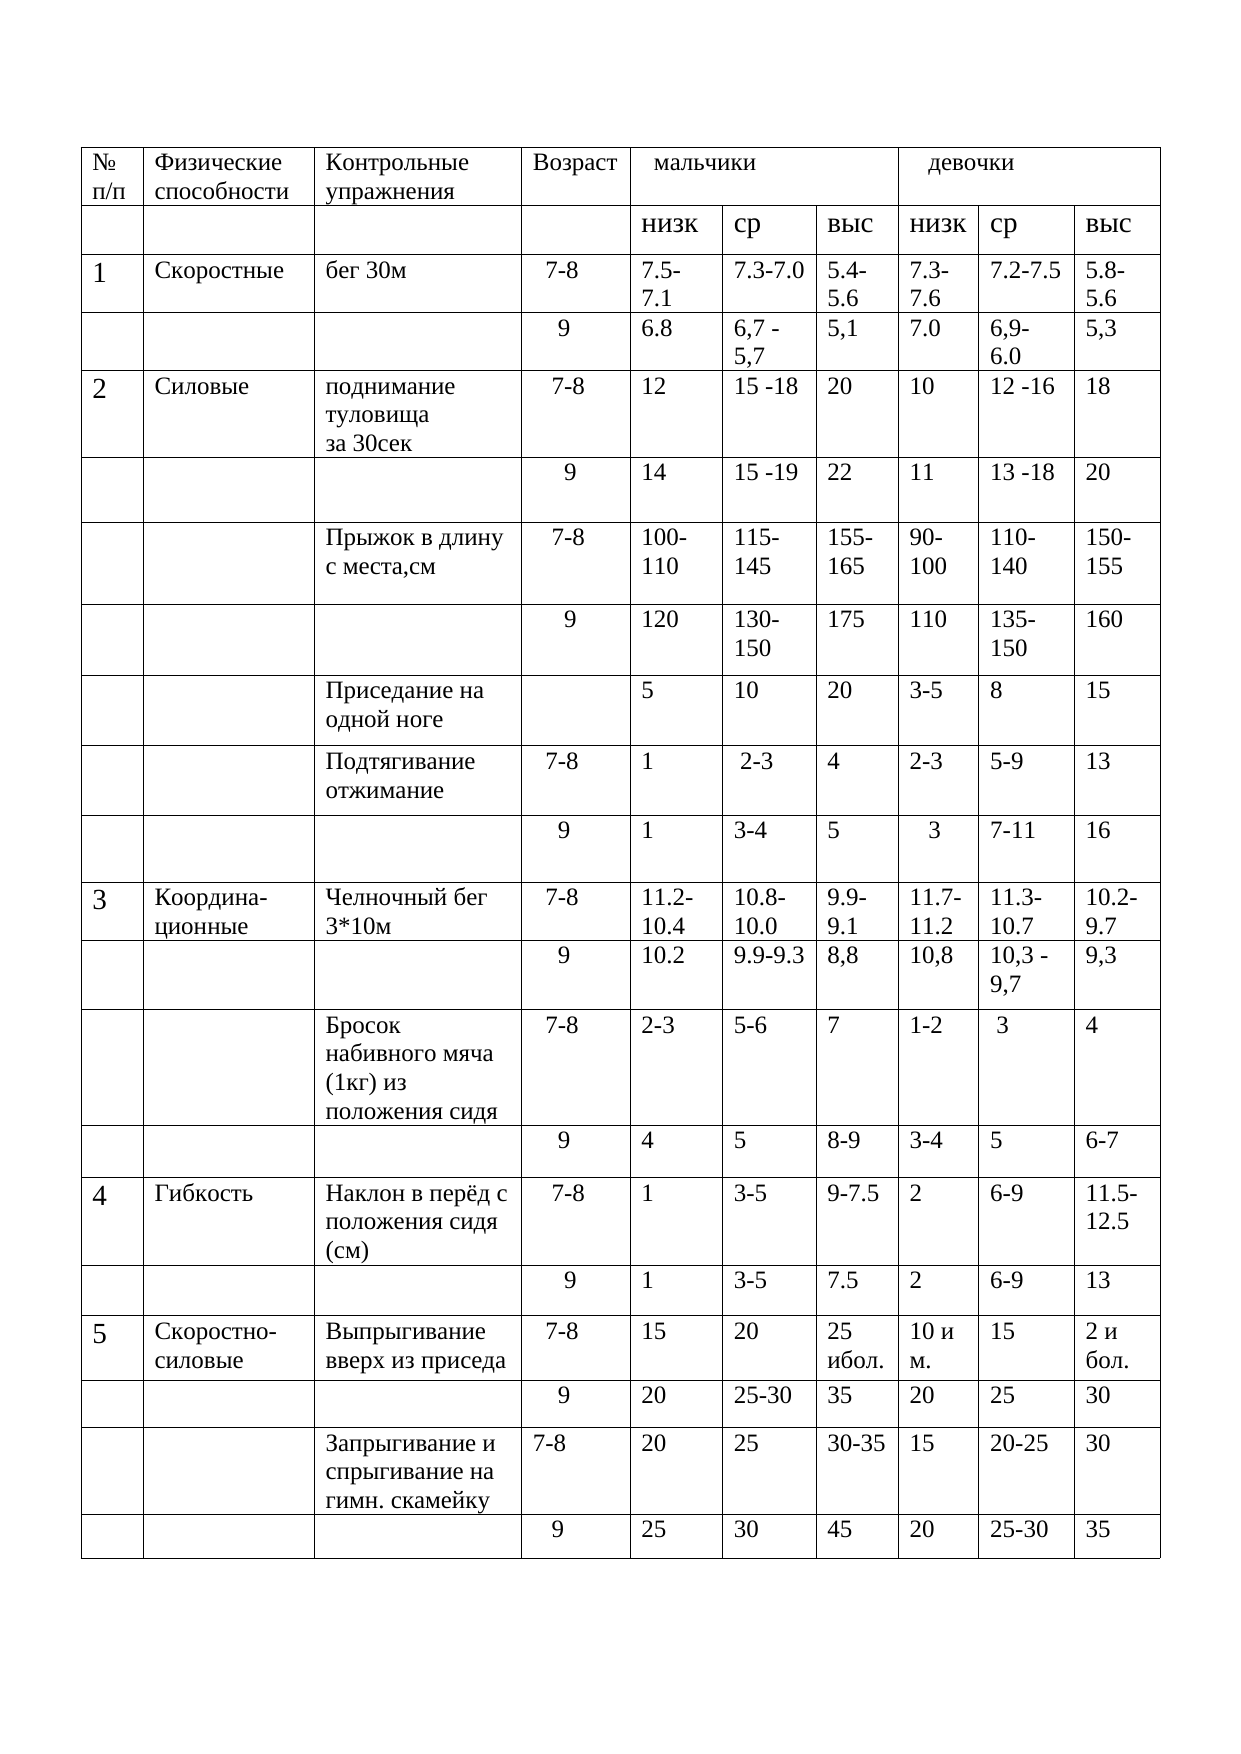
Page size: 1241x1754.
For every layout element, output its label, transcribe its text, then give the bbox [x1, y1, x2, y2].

table_cell 120 [631, 605, 722, 675]
table_cell Координа-ционные [144, 883, 314, 940]
table_cell 3-5 [723, 1178, 816, 1265]
table_cell 8-9 [817, 1126, 898, 1177]
table_cell 7-8 [522, 1178, 630, 1265]
table_cell [82, 523, 143, 604]
table_cell 5-9 [979, 746, 1074, 815]
table_cell 5 [979, 1126, 1074, 1177]
table_cell Наклон в перёд с положения сидя (см) [315, 1178, 521, 1265]
table_cell 10.2-9.7 [1075, 883, 1160, 940]
table_cell [82, 746, 143, 815]
table_cell Скоростно-силовые [144, 1316, 314, 1380]
table_cell 7.5-7.1 [631, 255, 722, 312]
table_cell [315, 1266, 521, 1315]
table_cell 6.8 [631, 313, 722, 370]
table_cell 2 [82, 371, 143, 457]
table_cell 20 [631, 1428, 722, 1514]
table_cell 3 [82, 883, 143, 940]
table_cell 10 [723, 676, 816, 745]
table_cell 20 [1075, 458, 1160, 522]
table_cell 5 [631, 676, 722, 745]
table_cell 7-8 [522, 1010, 630, 1125]
table_cell ср [723, 206, 816, 254]
table_cell [315, 1126, 521, 1177]
table_cell 15 [979, 1316, 1074, 1380]
table_cell 20-25 [979, 1428, 1074, 1514]
table_cell 7-8 [522, 523, 630, 604]
table_cell 3 [899, 816, 978, 882]
table_cell 9 [522, 1381, 630, 1427]
table_cell 15 [899, 1428, 978, 1514]
table_cell 5 [82, 1316, 143, 1380]
table_cell 11.3-10.7 [979, 883, 1074, 940]
table_cell Гибкость [144, 1178, 314, 1265]
table_cell [315, 1515, 521, 1558]
table_cell 135-150 [979, 605, 1074, 675]
table_cell 30 [1075, 1428, 1160, 1514]
table_cell 9 [522, 1266, 630, 1315]
table_cell 3-5 [723, 1266, 816, 1315]
table_cell бег 30м [315, 255, 521, 312]
table_cell [144, 605, 314, 675]
table_cell [315, 605, 521, 675]
table_cell 20 [817, 676, 898, 745]
table_cell 115-145 [723, 523, 816, 604]
table_cell [82, 1515, 143, 1558]
table_cell 30 [1075, 1381, 1160, 1427]
table_cell [82, 816, 143, 882]
table_cell [82, 1126, 143, 1177]
table_cell [82, 1381, 143, 1427]
table_cell 9 [522, 605, 630, 675]
table_cell 25 ибол. [817, 1316, 898, 1380]
table_cell 5 [817, 816, 898, 882]
table_cell 3-4 [723, 816, 816, 882]
table_cell [144, 1010, 314, 1125]
table_cell 20 [899, 1515, 978, 1558]
table_cell 18 [1075, 371, 1160, 457]
table_cell низк [899, 206, 978, 254]
table_cell 2-3 [899, 746, 978, 815]
table_cell 10.2 [631, 941, 722, 1009]
table_cell [522, 676, 630, 745]
table_cell поднимание туловища за 30сек [315, 371, 521, 457]
table_cell 16 [1075, 816, 1160, 882]
table_header Контрольные упражнения [315, 148, 521, 205]
table_cell 2 [899, 1178, 978, 1265]
table_cell 155-165 [817, 523, 898, 604]
table_cell 25 [979, 1381, 1074, 1427]
table_cell [144, 941, 314, 1009]
table_cell Скоростные [144, 255, 314, 312]
table_cell 7-8 [522, 371, 630, 457]
table_cell [82, 1010, 143, 1125]
table_cell 9-7.5 [817, 1178, 898, 1265]
table_cell 4 [82, 1178, 143, 1265]
table_cell [144, 313, 314, 370]
table_cell 3 [979, 1010, 1074, 1125]
table_cell 4 [631, 1126, 722, 1177]
table_cell 5.4-5.6 [817, 255, 898, 312]
table_cell Подтягивание отжимание [315, 746, 521, 815]
table_cell 90-100 [899, 523, 978, 604]
table_cell 8,8 [817, 941, 898, 1009]
table_cell Силовые [144, 371, 314, 457]
table_cell ср [979, 206, 1074, 254]
table_cell [144, 1266, 314, 1315]
table_cell 9 [522, 313, 630, 370]
table_cell 130-150 [723, 605, 816, 675]
table_cell [144, 458, 314, 522]
table_cell 15 [1075, 676, 1160, 745]
table_cell 1 [631, 816, 722, 882]
table_cell 5.8-5.6 [1075, 255, 1160, 312]
table_cell [82, 941, 143, 1009]
table_cell 7-8 [522, 1428, 630, 1514]
table_cell Запрыгивание и спрыгивание на гимн. скамейку [315, 1428, 521, 1514]
table_cell 13 [1075, 746, 1160, 815]
table_cell 7 [817, 1010, 898, 1125]
table_cell 160 [1075, 605, 1160, 675]
table_header Возраст [522, 148, 630, 205]
table_cell 7-8 [522, 883, 630, 940]
table_cell [315, 313, 521, 370]
table_cell 7.3-7.0 [723, 255, 816, 312]
table_cell выс [817, 206, 898, 254]
table_cell Прыжок в длину с места,см [315, 523, 521, 604]
table_cell 2-3 [631, 1010, 722, 1125]
table_cell 6,9- 6.0 [979, 313, 1074, 370]
table_cell [82, 676, 143, 745]
table_cell 175 [817, 605, 898, 675]
table_cell 12 -16 [979, 371, 1074, 457]
table_cell 30 [723, 1515, 816, 1558]
table_cell 25-30 [723, 1381, 816, 1427]
table_cell 7.2-7.5 [979, 255, 1074, 312]
table_cell 13 -18 [979, 458, 1074, 522]
table_cell 7-8 [522, 746, 630, 815]
table_cell 100-110 [631, 523, 722, 604]
table_cell 2 [899, 1266, 978, 1315]
table_cell [82, 458, 143, 522]
table_header мальчики [631, 148, 898, 205]
table_cell Выпрыгивание вверх из приседа [315, 1316, 521, 1380]
table_cell 30-35 [817, 1428, 898, 1514]
table_cell Бросок набивного мяча (1кг) из положения сидя [315, 1010, 521, 1125]
table_cell 15 [631, 1316, 722, 1380]
table_cell [144, 523, 314, 604]
table_cell 10.8-10.0 [723, 883, 816, 940]
table_cell 1 [631, 746, 722, 815]
table_cell 9 [522, 941, 630, 1009]
table_cell 1 [631, 1178, 722, 1265]
table_cell 5-6 [723, 1010, 816, 1125]
table_cell 7.3-7.6 [899, 255, 978, 312]
table_cell Челночный бег 3*10м [315, 883, 521, 940]
table_cell 9 [522, 458, 630, 522]
table_cell [82, 1428, 143, 1514]
table_cell [144, 816, 314, 882]
table_cell 2-3 [723, 746, 816, 815]
table_cell 10 [899, 371, 978, 457]
table_cell 7-11 [979, 816, 1074, 882]
table_cell 6-7 [1075, 1126, 1160, 1177]
table_header № п/п [82, 148, 143, 205]
table_cell 150-155 [1075, 523, 1160, 604]
table_cell [82, 313, 143, 370]
table_cell 10,8 [899, 941, 978, 1009]
table_cell 22 [817, 458, 898, 522]
table_cell 2 и бол. [1075, 1316, 1160, 1380]
table_cell низк [631, 206, 722, 254]
table_cell 15 -18 [723, 371, 816, 457]
table_cell [82, 1266, 143, 1315]
table_header Физические способности [144, 148, 314, 205]
table_cell [82, 206, 143, 254]
table_cell 5,3 [1075, 313, 1160, 370]
table_cell 110 [899, 605, 978, 675]
table_cell 9 [522, 1515, 630, 1558]
table_cell 14 [631, 458, 722, 522]
table_cell 4 [817, 746, 898, 815]
table_cell 12 [631, 371, 722, 457]
table_cell 15 -19 [723, 458, 816, 522]
table_cell 45 [817, 1515, 898, 1558]
table_cell [144, 206, 314, 254]
table_cell 20 [631, 1381, 722, 1427]
table_cell 20 [723, 1316, 816, 1380]
table_cell 20 [899, 1381, 978, 1427]
table_cell 11.5-12.5 [1075, 1178, 1160, 1265]
table_cell 7.5 [817, 1266, 898, 1315]
table_cell [144, 1126, 314, 1177]
table_cell 10 и м. [899, 1316, 978, 1380]
table_cell [82, 605, 143, 675]
table_cell 13 [1075, 1266, 1160, 1315]
table_cell 9.9-9.1 [817, 883, 898, 940]
table_cell 25 [723, 1428, 816, 1514]
table_cell 35 [817, 1381, 898, 1427]
table_cell [144, 1381, 314, 1427]
table_cell 6-9 [979, 1178, 1074, 1265]
table_cell 11.7-11.2 [899, 883, 978, 940]
table_cell 35 [1075, 1515, 1160, 1558]
table_cell 8 [979, 676, 1074, 745]
table_cell 6,7 -5,7 [723, 313, 816, 370]
table_cell 20 [817, 371, 898, 457]
table_cell 7-8 [522, 255, 630, 312]
table_cell [315, 1381, 521, 1427]
table_cell 9,3 [1075, 941, 1160, 1009]
table_cell [144, 1515, 314, 1558]
table_cell 6-9 [979, 1266, 1074, 1315]
table_cell Приседание на одной ноге [315, 676, 521, 745]
table_cell выс [1075, 206, 1160, 254]
table_cell 1-2 [899, 1010, 978, 1125]
table_cell [144, 746, 314, 815]
table_cell 7.0 [899, 313, 978, 370]
table_cell 1 [631, 1266, 722, 1315]
table_cell [144, 676, 314, 745]
table_cell [315, 941, 521, 1009]
table_cell 9 [522, 816, 630, 882]
table_cell 25 [631, 1515, 722, 1558]
table_cell 5 [723, 1126, 816, 1177]
table_cell 4 [1075, 1010, 1160, 1125]
table_header девочки [899, 148, 1160, 205]
table_cell 10,3 -9,7 [979, 941, 1074, 1009]
table_cell [315, 206, 521, 254]
table_cell 11 [899, 458, 978, 522]
table_cell 7-8 [522, 1316, 630, 1380]
table_cell [315, 816, 521, 882]
table_cell 9.9-9.3 [723, 941, 816, 1009]
table_cell 9 [522, 1126, 630, 1177]
table_cell [144, 1428, 314, 1514]
table_cell [315, 458, 521, 522]
table_cell 25-30 [979, 1515, 1074, 1558]
table_cell 3-4 [899, 1126, 978, 1177]
table_cell 1 [82, 255, 143, 312]
table_cell [522, 206, 630, 254]
table_cell 110-140 [979, 523, 1074, 604]
table_cell 5,1 [817, 313, 898, 370]
table_cell 11.2-10.4 [631, 883, 722, 940]
table_cell 3-5 [899, 676, 978, 745]
